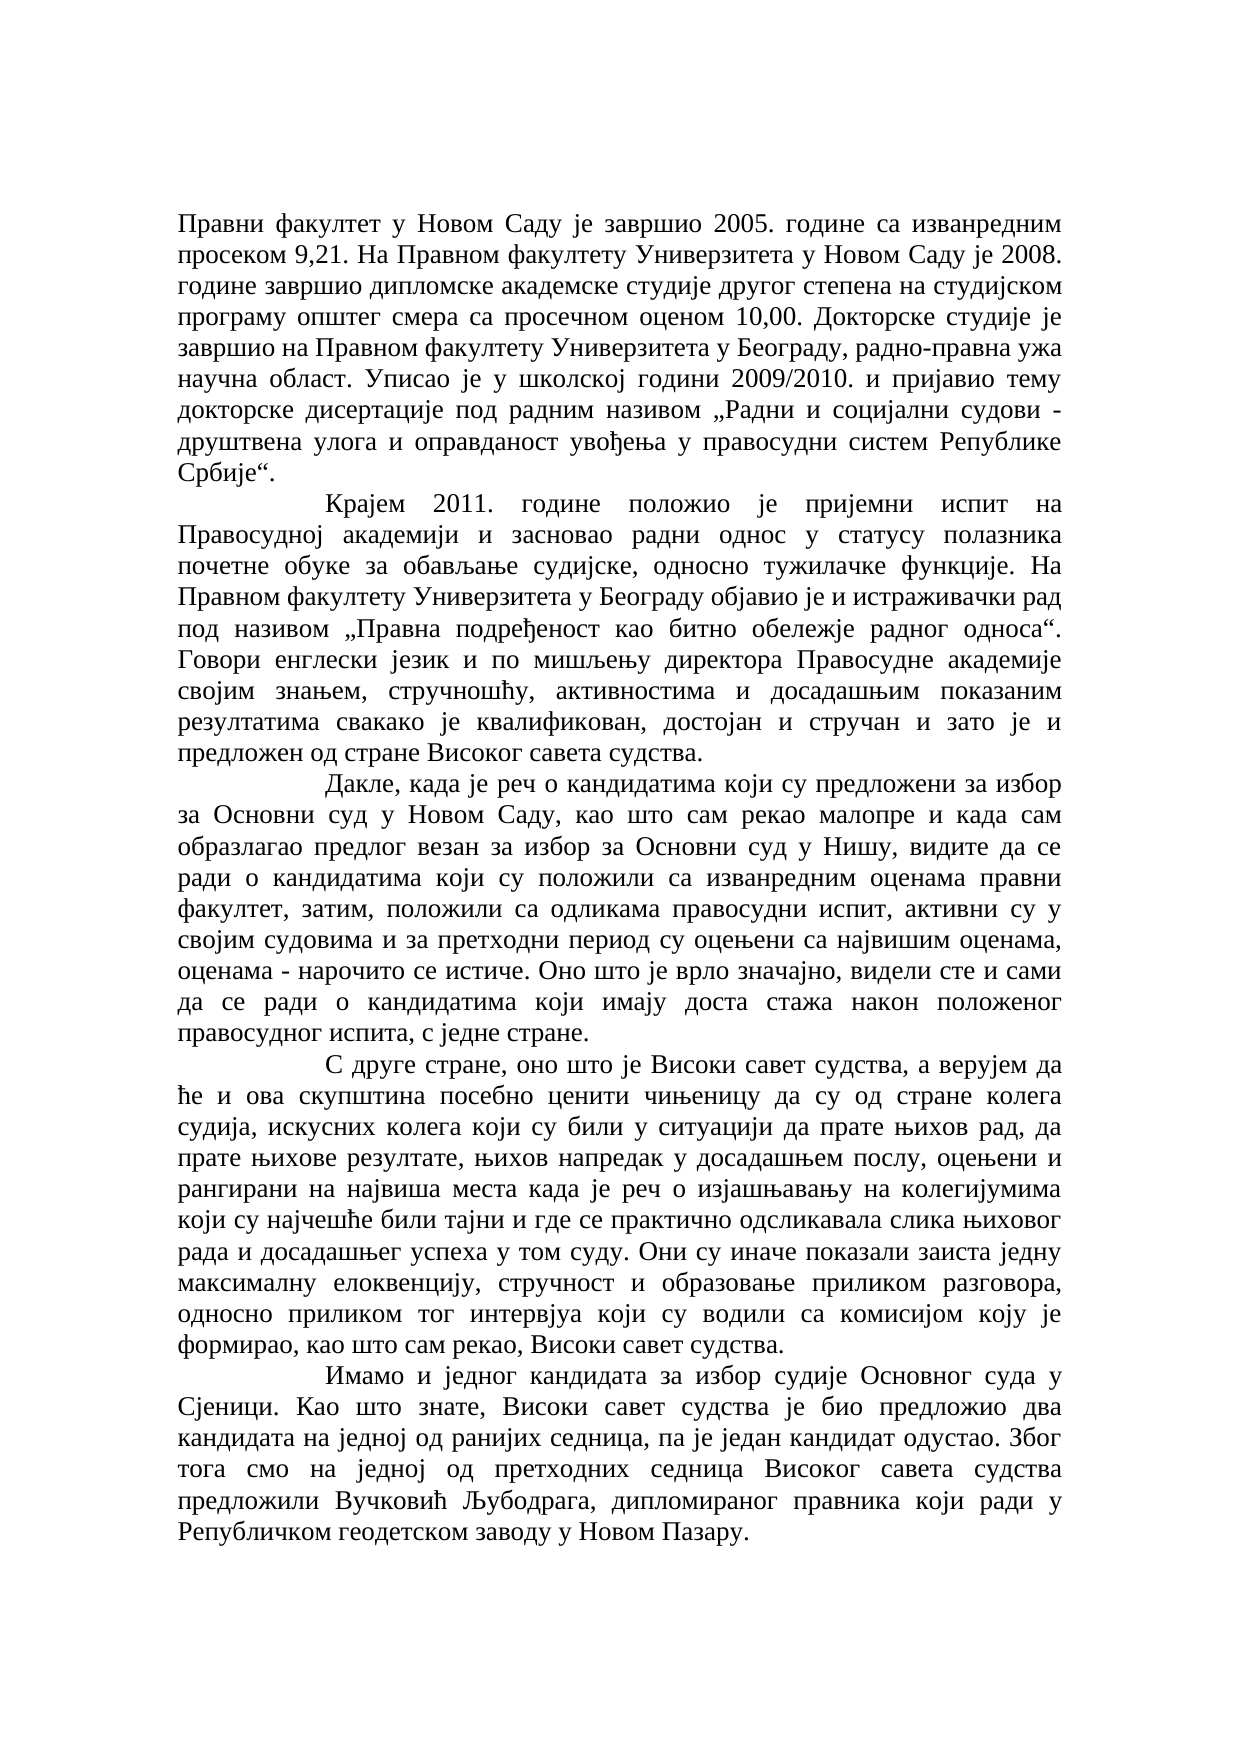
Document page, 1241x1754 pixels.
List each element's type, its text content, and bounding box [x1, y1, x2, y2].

text Дакле, када је реч о кандидатима који су предложени за избор за Основни суд у Новом Саду, као што сам рекао малопре и када сам образлагао предлог везан за избор за Основни суд у Нишу, видите да се ради о кандидатима који су положили са изванредним оценама правни факултет, затим, положили са одликама правосудни испит, активни су у својим судовима и за претходни период су оцењени са највишим оценама, оценама - нарочито се истиче. Оно што је врло значајно, видели сте и сами да се ради о кандидатима који имају доста стажа након положеног правосудног испита, с једне стране. [177, 767, 1063, 1048]
text С друге стране, оно што је Високи савет судства, а верујем да ће и ова скупштина посебно ценити чињеницу да су од стране колега судија, искусних колега који су били у ситуацији да прате њихов рад, да прате њихове резултате, њихов напредак у досадашњем послу, оцењени и рангирани на највиша места када је реч о изјашњавању на колегијумима који су најчешће били тајни и где се практично одсликавала слика њиховог рада и досадашњег успеха у том суду. Они су иначе показали заиста једну максималну елоквенцију, стручност и образовање приликом разговора, односно приликом тог интервјуа који су водили са комисијом коју је формирао, као што сам рекао, Високи савет судства. [177, 1048, 1063, 1359]
text Крајем 2011. године положио је пријемни испит на Правосудној академији и засновао радни однос у статусу полазника почетне обуке за обављање судијске, односно тужилачке функције. На Правном факултету Универзитета у Београду објавио је и истраживачки рад под називом „Правна подређеност као битно обележје радног односа“. Говори енглески језик и по мишљењу директора Правосудне академије својим знањем, стручношћу, активностима и досадашњим показаним резултатима свакако је квалификован, достојан и стручан и зато је и предложен од стране Високог савета судства. [177, 487, 1063, 767]
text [177, 207, 1063, 487]
text Имамо и једног кандидата за избор судије Основног суда у Сјеници. Као што знате, Високи савет судства је био предложио два кандидата на једној од ранијих седница, па је један кандидат одустао. Због тога смо на једној од претходних седница Високог савета судства предложили Вучковић Љубодрага, дипломираног правника који ради у Републичком геодетском заводу у Новом Пазару. [177, 1359, 1063, 1546]
